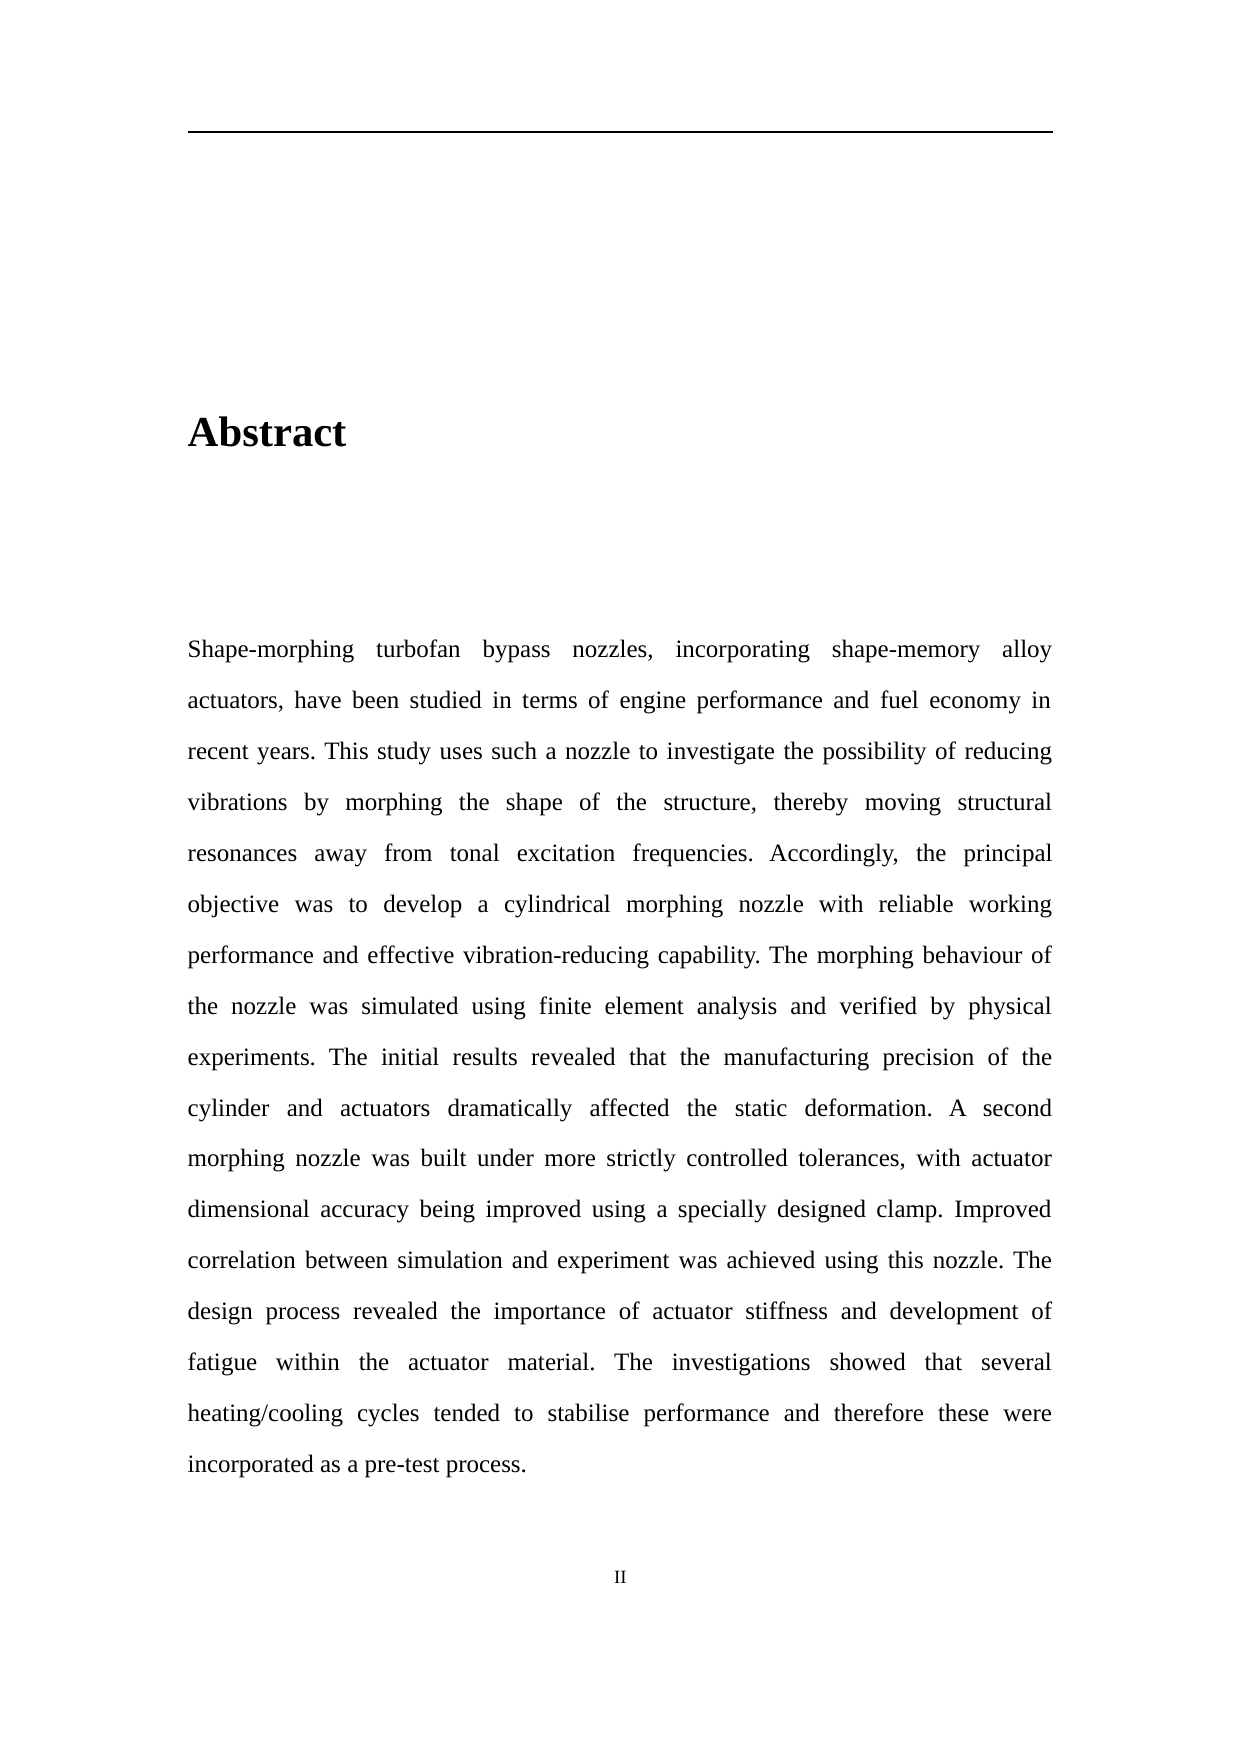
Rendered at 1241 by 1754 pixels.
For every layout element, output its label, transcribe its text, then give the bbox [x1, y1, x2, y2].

text Shape-morphing turbofan bypass nozzles, incorporating shape-memory alloy actuators, have been studied in terms of engine performance and fuel economy in recent years. This study uses such a nozzle to investigate the possibility of reducing vibrations by morphing the shape of the structure, thereby moving structural resonances away from tonal excitation frequencies. Accordingly, the principal objective was to develop a cylindrical morphing nozzle with reliable working performance and effective vibration-reducing capability. The morphing behaviour of the nozzle was simulated using finite element analysis and verified by physical experiments. The initial results revealed that the manufacturing precision of the cylinder and actuators dramatically affected the static deformation. A second morphing nozzle was built under more strictly controlled tolerances, with actuator dimensional accuracy being improved using a specially designed clamp. Improved correlation between simulation and experiment was achieved using this nozzle. The design process revealed the importance of actuator stiffness and development of fatigue within the actuator material. The investigations showed that several heating/cooling cycles tended to stabilise performance and therefore these were incorporated as a pre-test process. [187, 632, 1053, 1481]
subtitle Abstract [187, 397, 1053, 465]
